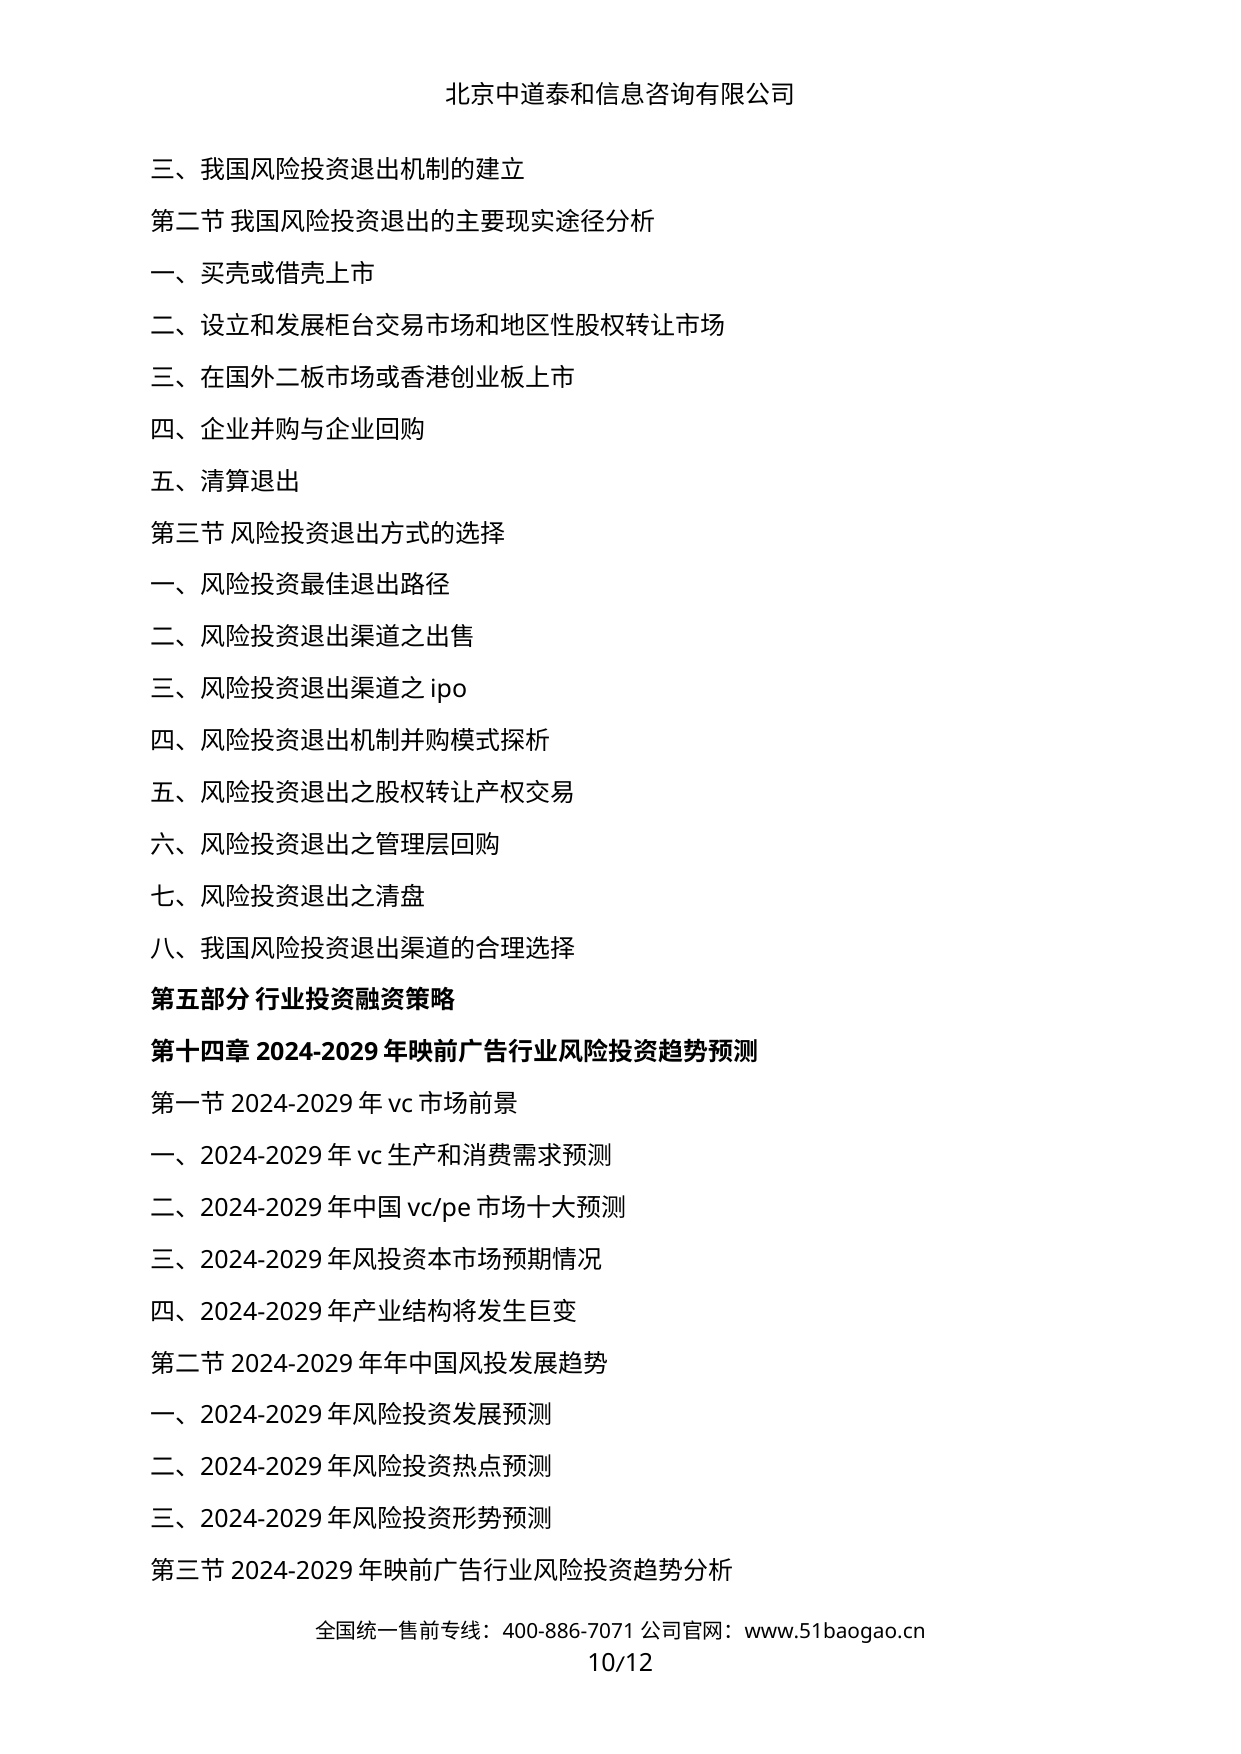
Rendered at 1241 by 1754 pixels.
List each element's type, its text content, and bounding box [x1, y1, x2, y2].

text 第三节 2024-2029年映前广告行业风险投资趋势分析 [150, 1551, 1090, 1587]
text 第二节 2024-2029年年中国风投发展趋势 [150, 1343, 1090, 1379]
text 一、2024-2029年vc生产和消费需求预测 [150, 1136, 1090, 1172]
text 三、2024-2029年风投资本市场预期情况 [150, 1239, 1090, 1276]
text 第三节 风险投资退出方式的选择 [150, 513, 1090, 549]
text 一、买壳或借壳上市 [150, 254, 1090, 290]
text 一、风险投资最佳退出路径 [150, 565, 1090, 601]
text 第五部分 行业投资融资策略 [150, 980, 1090, 1016]
text 三、在国外二板市场或香港创业板上市 [150, 357, 1090, 394]
text 一、2024-2029年风险投资发展预测 [150, 1395, 1090, 1431]
text 七、风险投资退出之清盘 [150, 876, 1090, 912]
text 五、风险投资退出之股权转让产权交易 [150, 772, 1090, 809]
text 二、2024-2029年风险投资热点预测 [150, 1447, 1090, 1483]
text 四、企业并购与企业回购 [150, 409, 1090, 446]
text 六、风险投资退出之管理层回购 [150, 824, 1090, 861]
text 第十四章 2024-2029年映前广告行业风险投资趋势预测 [150, 1032, 1090, 1068]
text 二、设立和发展柜台交易市场和地区性股权转让市场 [150, 306, 1090, 342]
text 第一节 2024-2029年vc市场前景 [150, 1084, 1090, 1120]
text 四、风险投资退出机制并购模式探析 [150, 721, 1090, 757]
text 三、风险投资退出渠道之ipo [150, 669, 1090, 705]
text 第二节 我国风险投资退出的主要现实途径分析 [150, 202, 1090, 238]
text 五、清算退出 [150, 461, 1090, 497]
text 八、我国风险投资退出渠道的合理选择 [150, 928, 1090, 964]
text 二、2024-2029年中国vc/pe市场十大预测 [150, 1187, 1090, 1224]
text 四、2024-2029年产业结构将发生巨变 [150, 1291, 1090, 1327]
text 三、2024-2029年风险投资形势预测 [150, 1499, 1090, 1535]
text 二、风险投资退出渠道之出售 [150, 617, 1090, 653]
text 三、我国风险投资退出机制的建立 [150, 150, 1090, 186]
